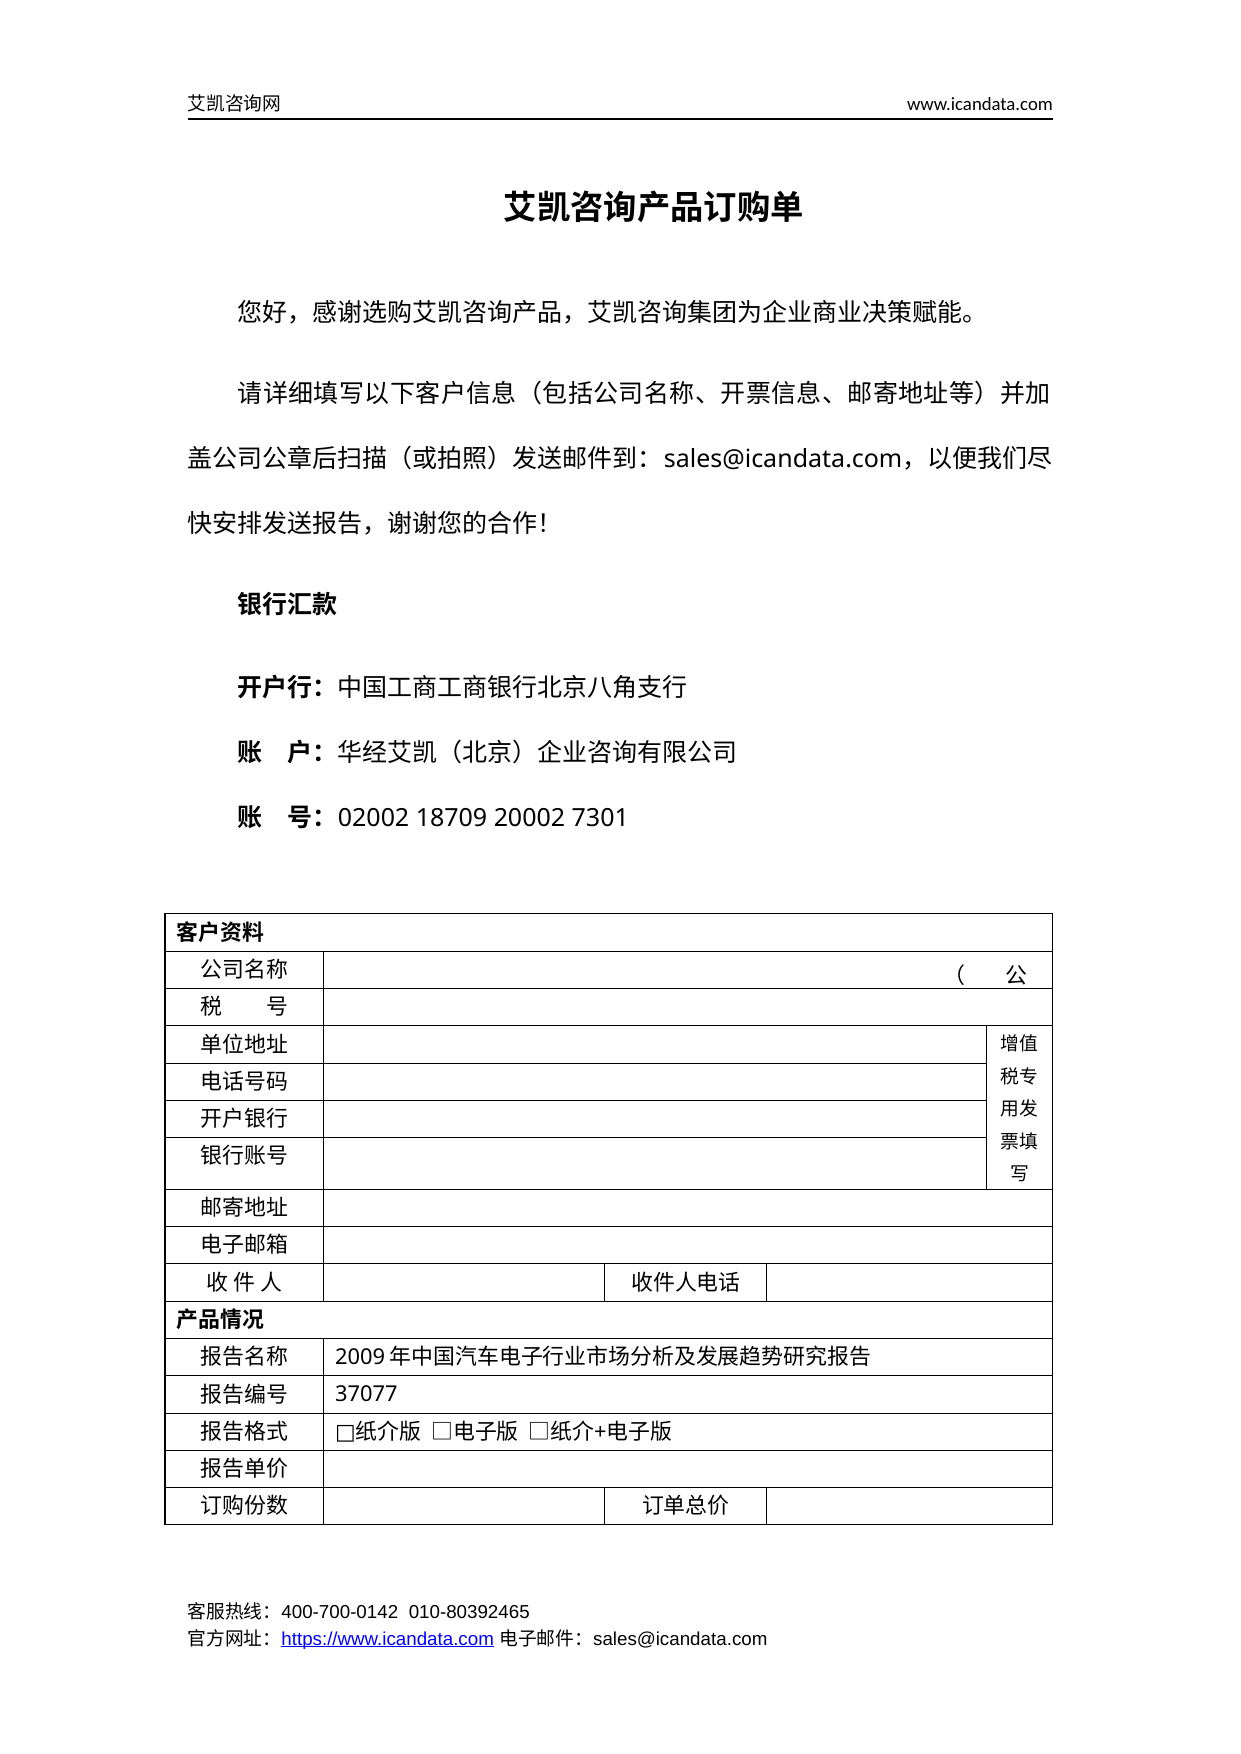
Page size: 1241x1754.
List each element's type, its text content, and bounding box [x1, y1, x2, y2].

table_cell 银行账号 [166, 1138, 323, 1189]
table_cell 收 件 人 [166, 1264, 323, 1301]
text 账 号：02002 18709 20002 7301 [187, 783, 1053, 848]
table_cell [324, 952, 1052, 988]
table_cell 37077 [324, 1376, 1052, 1412]
table_cell [324, 989, 1052, 1025]
table_cell [324, 1190, 1052, 1226]
table_cell [324, 1026, 986, 1062]
table_cell 报告格式 [166, 1414, 323, 1450]
table_cell □纸介版 □电子版 □纸介+电子版 [324, 1414, 1052, 1450]
text 请详细填写以下客户信息（包括公司名称、开票信息、邮寄地址等）并加盖公司公章后扫描（或拍照）发送邮件到：sales@icandata.com，以便我们尽快安排发送报告，谢谢您的合作！ [187, 359, 1053, 554]
table_cell [324, 1138, 986, 1189]
table_cell [767, 1488, 1052, 1524]
table_cell 报告编号 [166, 1376, 323, 1412]
text 账 户：华经艾凯（北京）企业咨询有限公司 [187, 718, 1053, 783]
table_cell 电话号码 [166, 1064, 323, 1100]
table_cell [324, 1101, 986, 1137]
table_cell [324, 1264, 604, 1301]
table_cell 2009年中国汽车电子行业市场分析及发展趋势研究报告 [324, 1339, 1052, 1375]
table_cell 公司名称 [166, 952, 323, 988]
table_cell 增值税专用发票填写 [987, 1026, 1052, 1189]
table_cell [324, 1227, 1052, 1263]
table_cell 报告单价 [166, 1451, 323, 1487]
text 开户行：中国工商工商银行北京八角支行 [187, 653, 1053, 718]
table_cell 电子邮箱 [166, 1227, 323, 1263]
table_cell 税 号 [166, 989, 323, 1025]
table_cell [324, 1451, 1052, 1487]
table_cell 订单总价 [605, 1488, 766, 1524]
table_cell [324, 1488, 604, 1524]
table_cell 订购份数 [166, 1488, 323, 1524]
table_header 客户资料 [166, 914, 1052, 951]
table_cell 报告名称 [166, 1339, 323, 1375]
table_cell [324, 1064, 986, 1100]
table_cell 开户银行 [166, 1101, 323, 1137]
text 您好，感谢选购艾凯咨询产品，艾凯咨询集团为企业商业决策赋能。 [187, 278, 1053, 343]
table_cell 邮寄地址 [166, 1190, 323, 1226]
table_cell [767, 1264, 1052, 1301]
table_cell 产品情况 [166, 1302, 1052, 1338]
table_cell 单位地址 [166, 1026, 323, 1062]
table_cell 收件人电话 [605, 1264, 766, 1301]
text 艾凯咨询产品订购单 [187, 172, 1053, 237]
text 银行汇款 [187, 570, 1053, 635]
